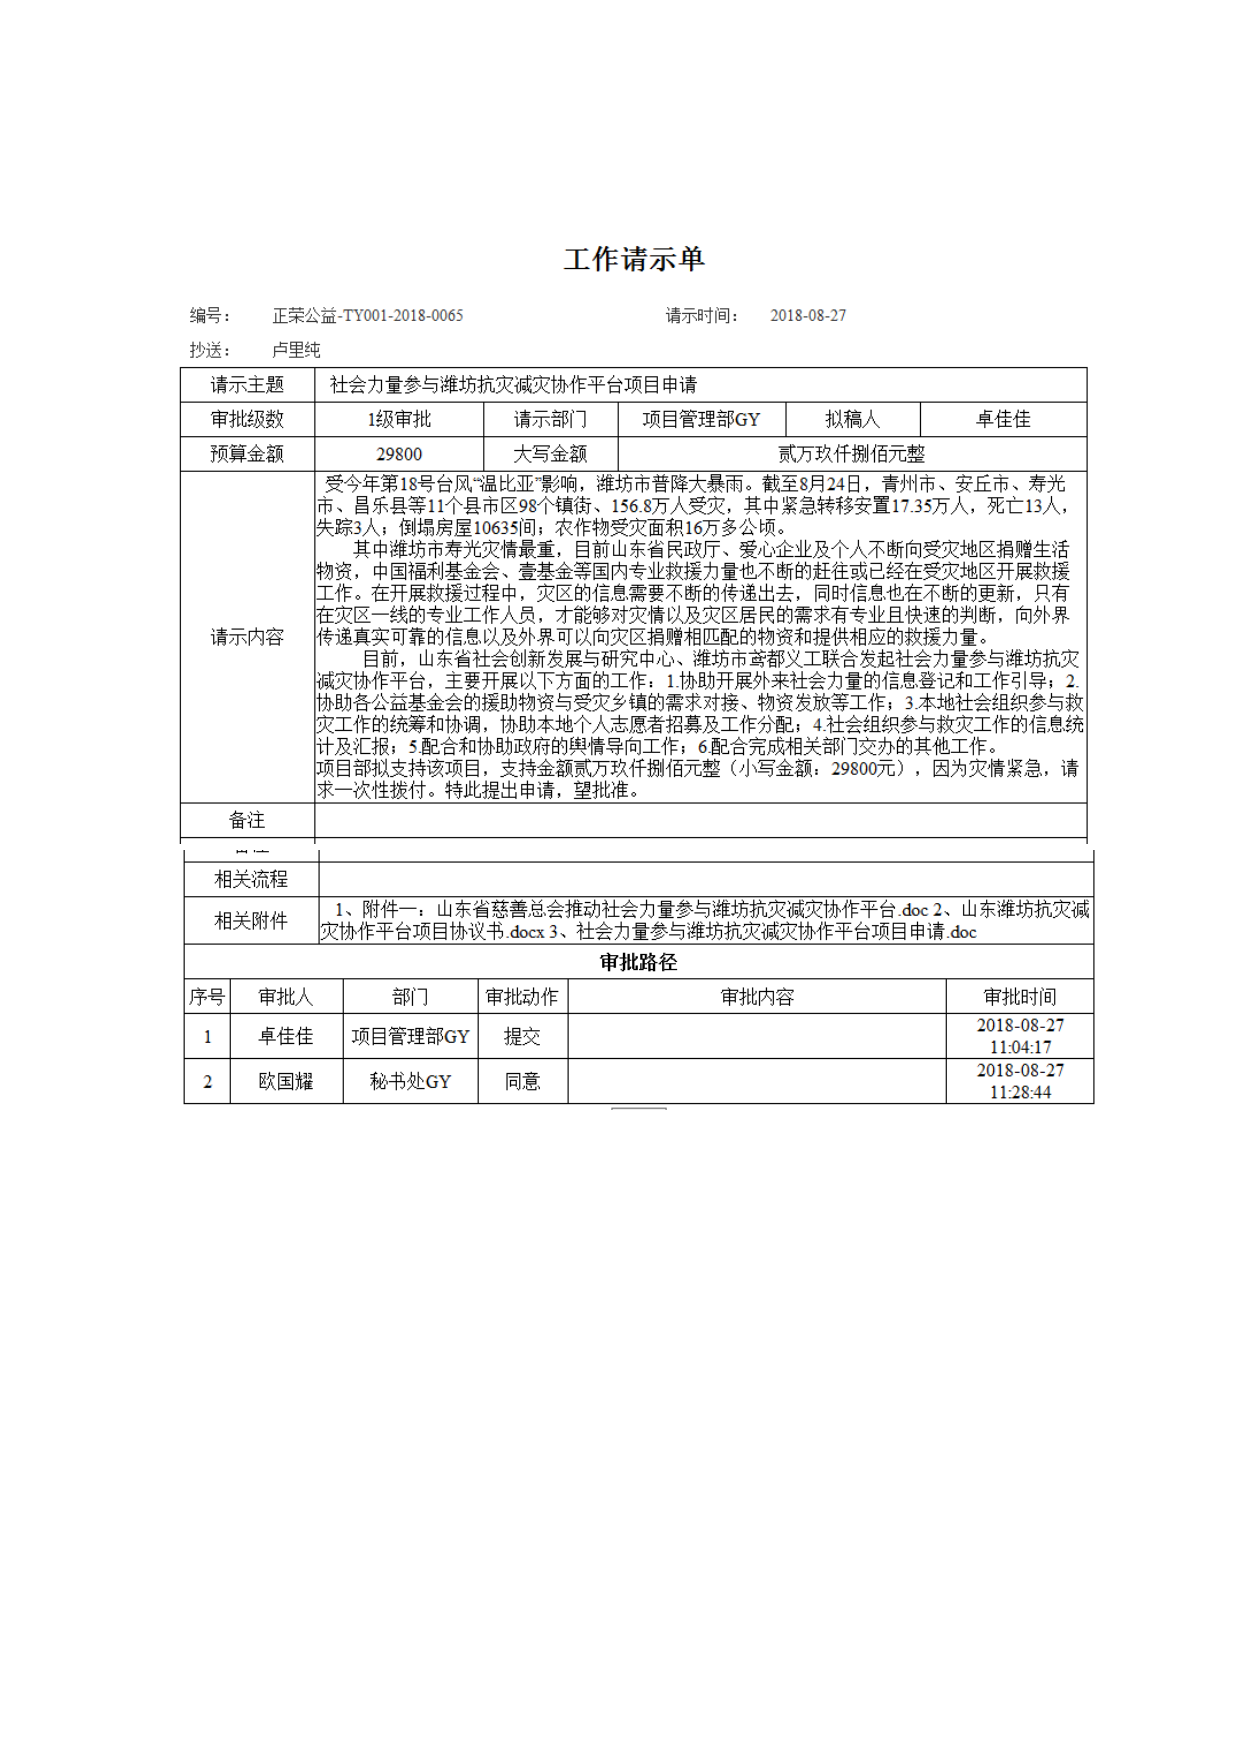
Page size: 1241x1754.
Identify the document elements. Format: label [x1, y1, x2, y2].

picture [150, 177, 1105, 844]
picture [171, 850, 1113, 1110]
